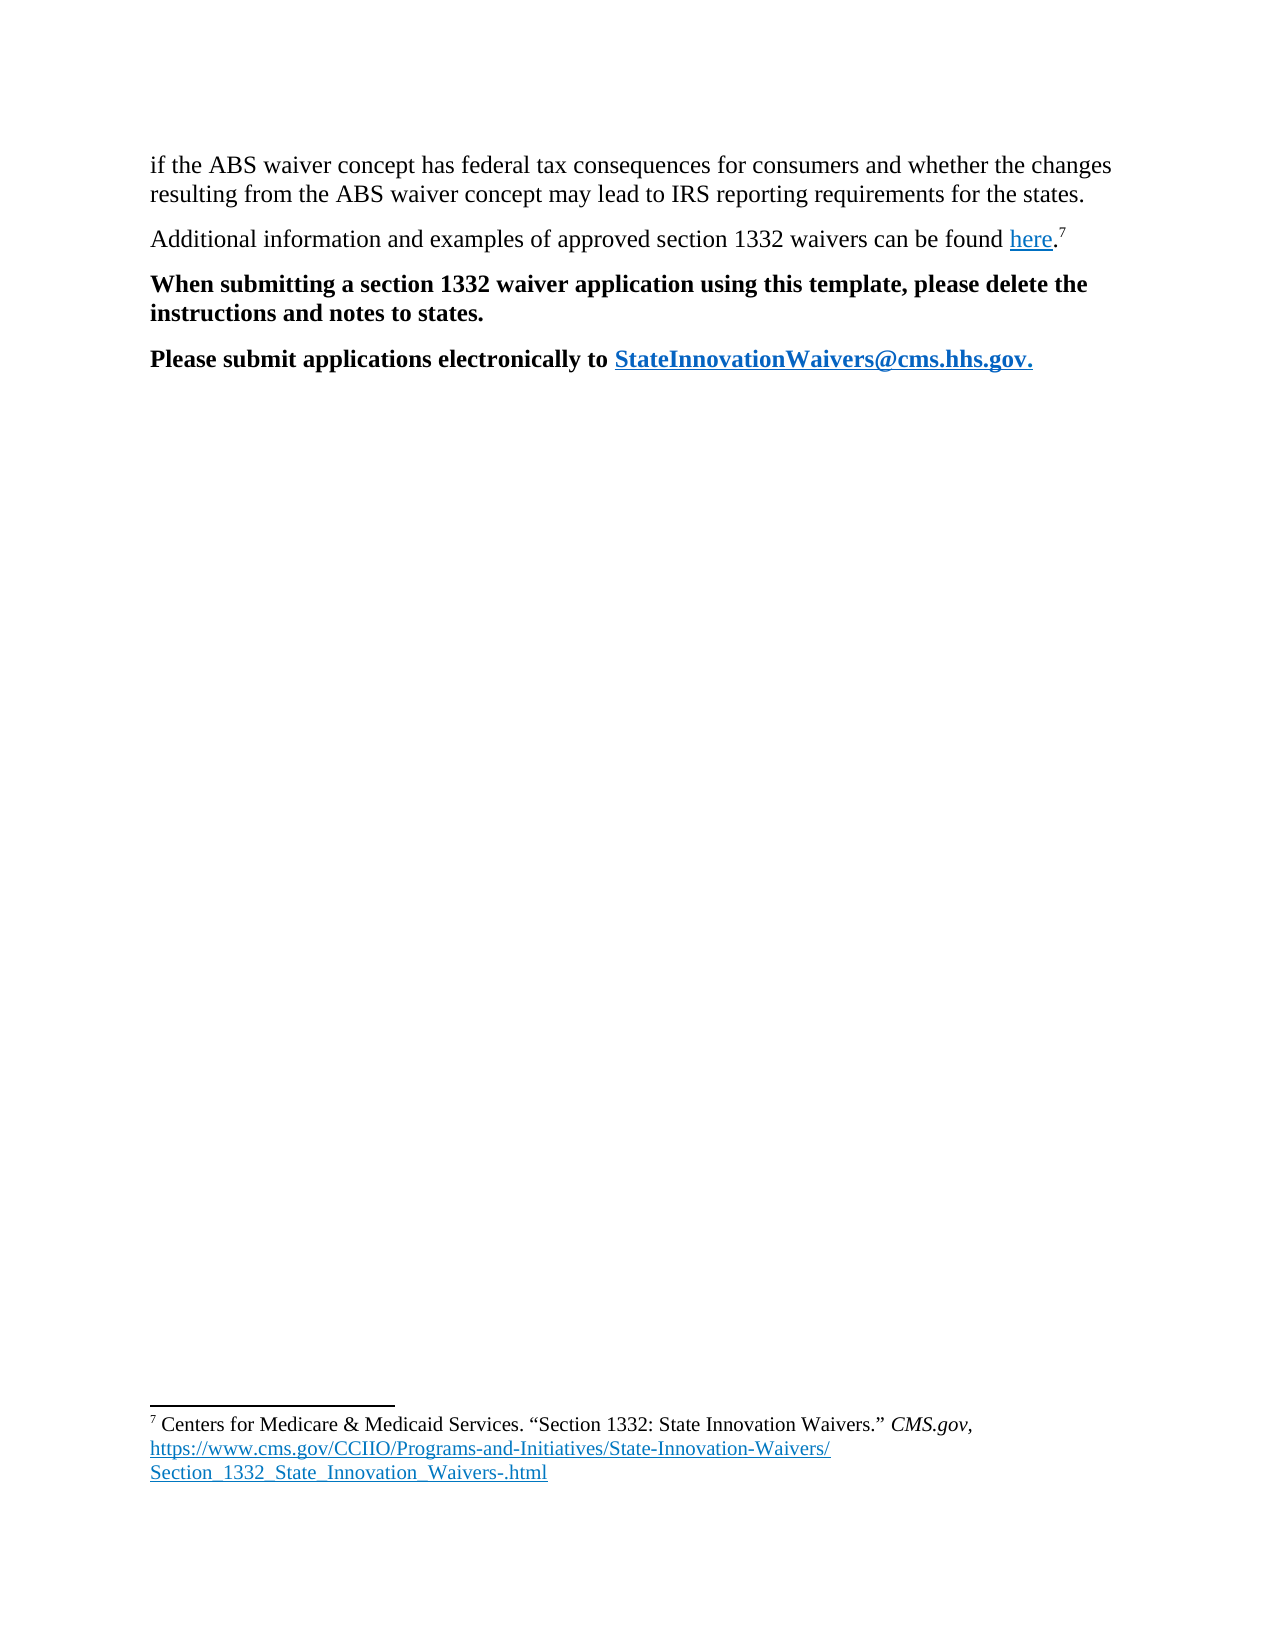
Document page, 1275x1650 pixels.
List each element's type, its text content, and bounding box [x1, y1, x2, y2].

text When submitting a section 1332 waiver application using this template, please delete the instructions and notes to states. [150, 269, 1125, 327]
text Please submit applications electronically to StateInnovationWaivers@cms.hhs.gov. [150, 344, 1125, 372]
text Additional information and examples of approved section 1332 waivers can be found here. [150, 224, 1125, 253]
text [150, 150, 1125, 207]
